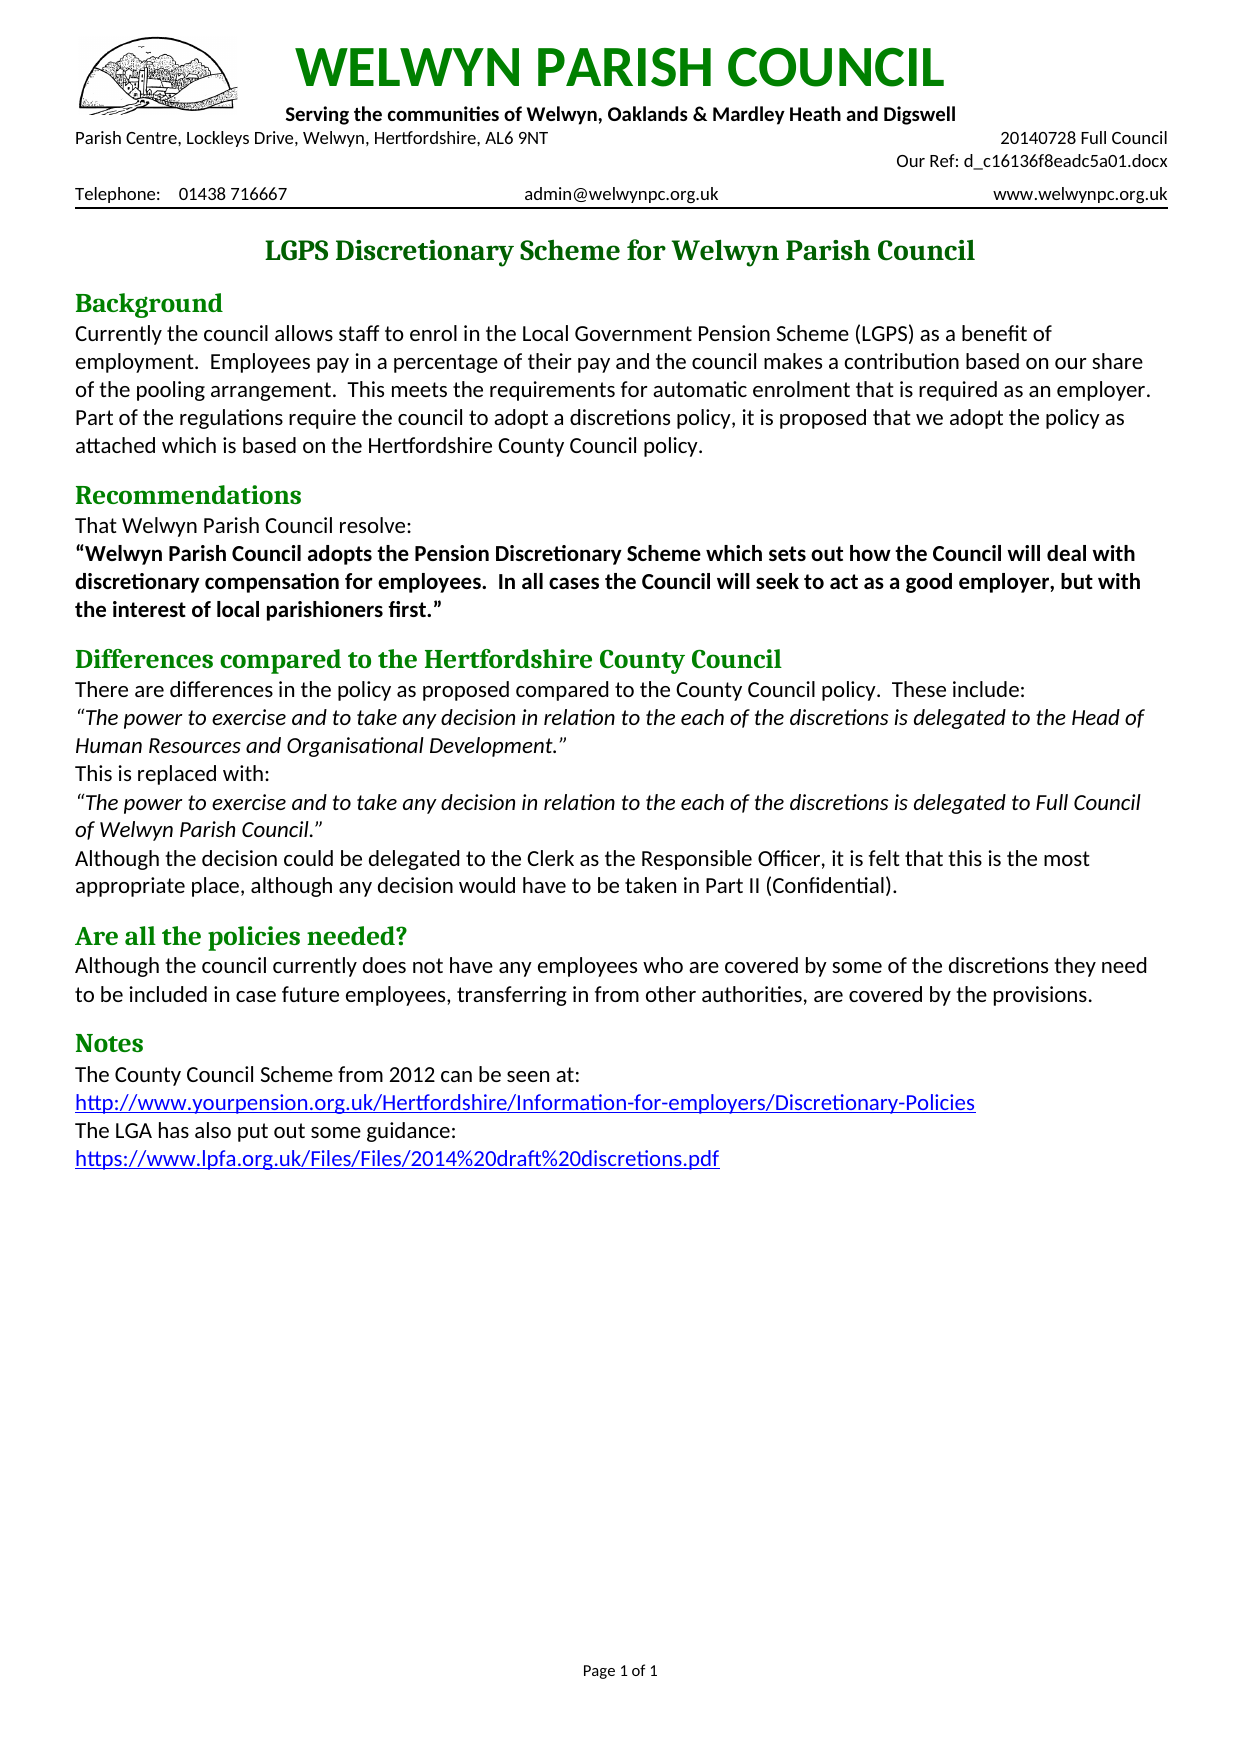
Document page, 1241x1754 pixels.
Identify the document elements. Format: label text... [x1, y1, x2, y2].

text The County Council Scheme from 2012 can be seen at: [75, 1060, 1165, 1088]
text https://www.lpfa.org.uk/Files/Files/2014%20draft%20discretions.pdf [75, 1144, 1165, 1172]
subtitle Notes [75, 1028, 1165, 1060]
subtitle Recommendations [75, 480, 1165, 511]
subtitle Differences compared to the Hertfordshire County Council [75, 644, 1165, 676]
text Currently the council allows staff to enrol in the Local Government Pension Scheme (LGPS) as a benefit of employment. Employees pay in a percentage of their pay and the council makes a contribution based on our share of the pooling arrangement. This meets the requirements for automatic enrolment that is required as an employer. [75, 319, 1165, 403]
text There are differences in the policy as proposed compared to the County Council policy. These include: [75, 676, 1165, 703]
subtitle Background [75, 288, 1165, 319]
text Parish Centre, Lockleys Drive, Welwyn, Hertfordshire, AL6 9NT 20140728 Full Council [75, 126, 1168, 149]
text Part of the regulations require the council to adopt a discretions policy, it is proposed that we adopt the policy as attached which is based on the Hertfordshire County Council policy. [75, 403, 1165, 459]
text “The power to exercise and to take any decision in relation to the each of the discretions is delegated to Full Council of Welwyn Parish Council.” [75, 788, 1165, 844]
text Telephone: 01438 716667 admin@welwynpc.org.uk www.welwynpc.org.uk [75, 182, 1168, 207]
text “Welwyn Parish Council adopts the Pension Discretionary Scheme which sets out how the Council will deal with discretionary compensation for employees. In all cases the Council will seek to act as a good employer, but with the interest of local parishioners first.” [75, 539, 1165, 623]
subtitle LGPS Discretionary Scheme for Welwyn Parish Council [75, 234, 1165, 267]
text http://www.yourpension.org.uk/Hertfordshire/Information-for-employers/Discretionary-Policies [75, 1088, 1165, 1116]
text “The power to exercise and to take any decision in relation to the each of the discretions is delegated to the Head of Human Resources and Organisational Development.” [75, 703, 1165, 759]
subtitle Are all the policies needed? [75, 921, 1165, 952]
text This is replaced with: [75, 759, 1165, 788]
text The LGA has also put out some guidance: [75, 1116, 1165, 1144]
text That Welwyn Parish Council resolve: [75, 511, 1165, 539]
picture [78, 36, 238, 115]
text Although the decision could be delegated to the Clerk as the Responsible Officer, it is felt that this is the most appropriate place, although any decision would have to be taken in Part II (Confidential). [75, 844, 1165, 900]
text Our Ref: 20140728-FC-8-Pensions discretion policy [75, 149, 1168, 172]
text Although the council currently does not have any employees who are covered by some of the discretions they need to be included in case future employees, transferring in from other authorities, are covered by the provisions. [75, 952, 1165, 1008]
